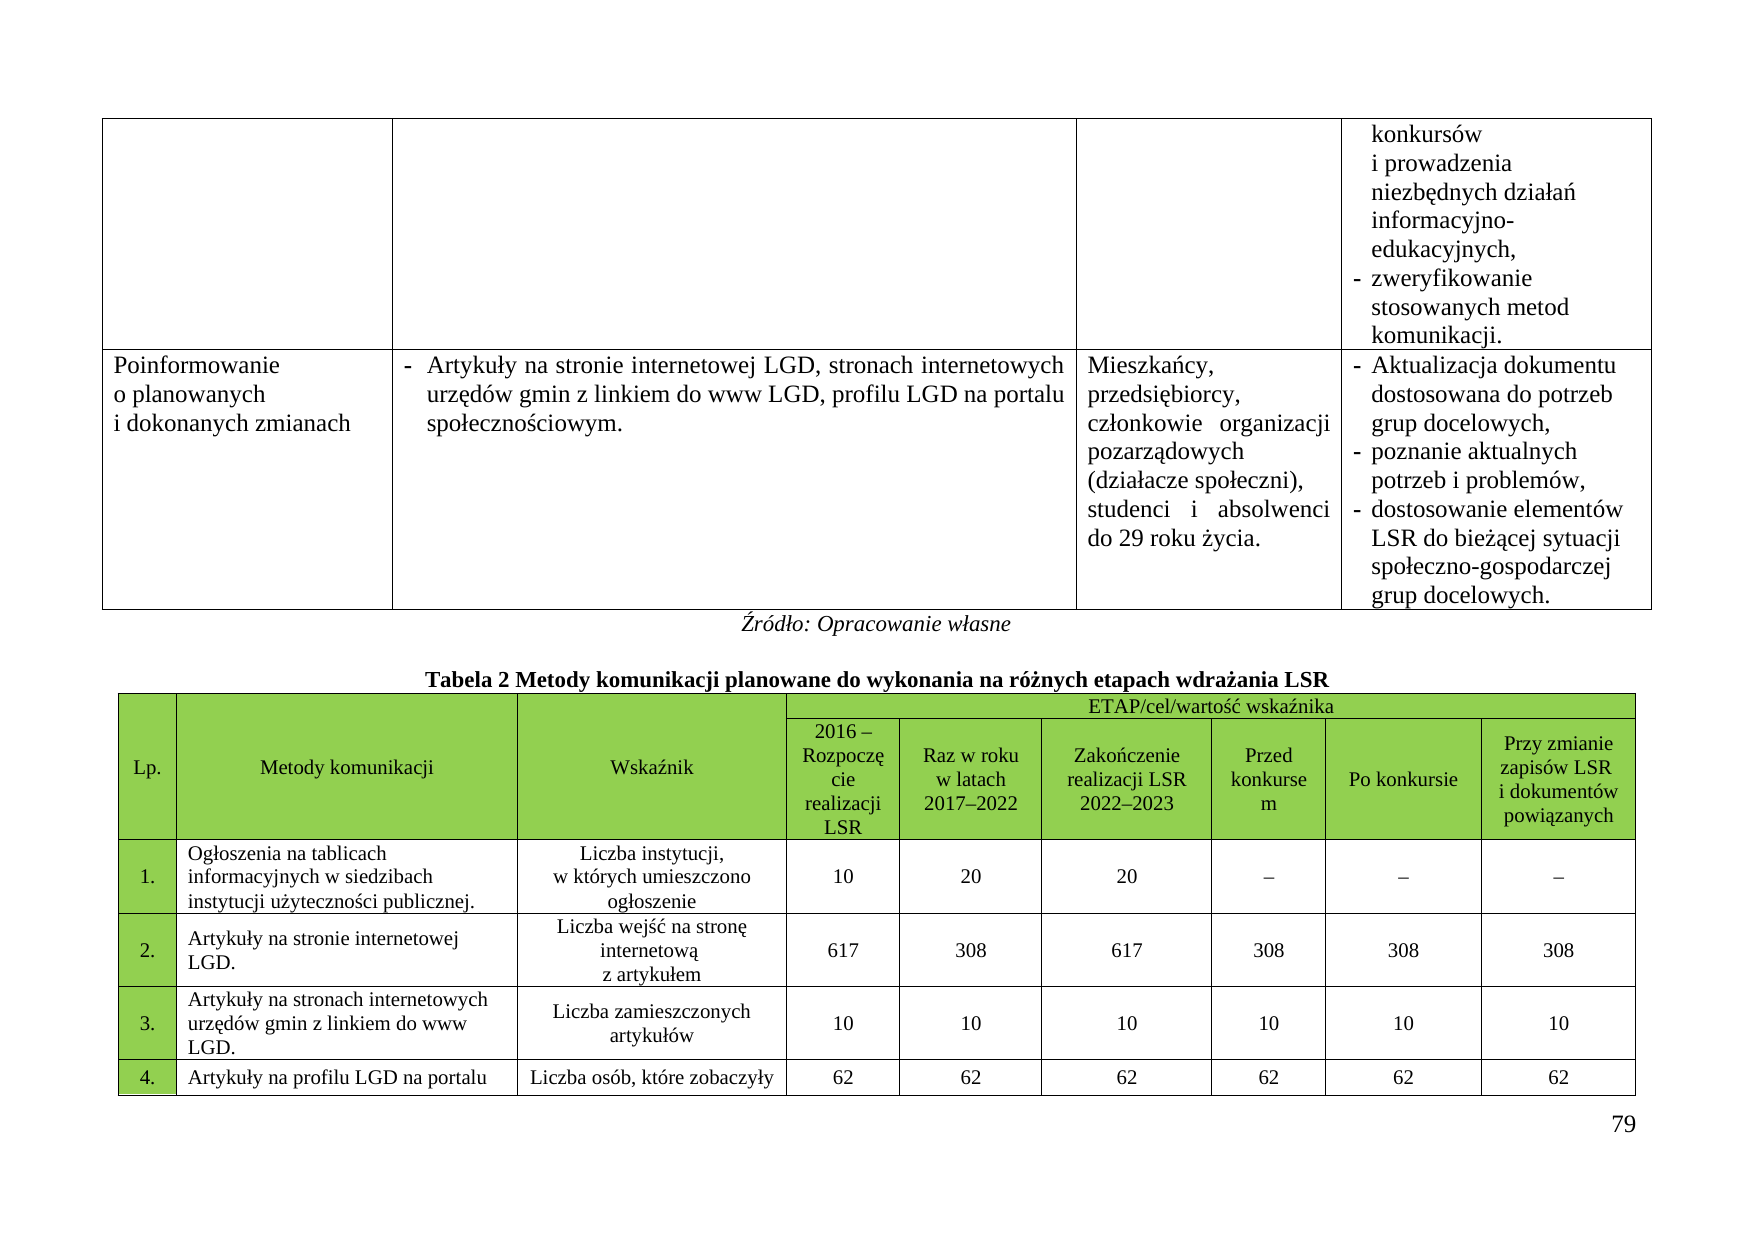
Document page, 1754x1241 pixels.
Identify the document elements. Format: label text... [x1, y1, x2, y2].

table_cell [393, 119, 1076, 349]
table_header Lp. [119, 694, 176, 839]
table_cell 308 [1326, 914, 1481, 986]
table_cell 62 [900, 1060, 1041, 1094]
table_cell 10 [787, 840, 899, 913]
table_cell Artykuły na stronie internetowej LGD. [177, 914, 517, 986]
table_cell 10 [900, 987, 1041, 1059]
text Tabela 2 Metody komunikacji planowane do wykonania na różnych etapach wdrażania LSR [118, 667, 1636, 693]
table_cell – [1326, 840, 1481, 913]
table_cell Aktualizacja dokumentu dostosowana do potrzeb grup docelowych, poznanie aktualnych potrzeb i problemów, dostosowanie elementów LSR do bieżącej sytuacji społeczno-gospodarczej grup docelowych. [1342, 350, 1651, 609]
table_cell – [1482, 840, 1635, 913]
table_cell Liczba wejść na stronę internetową z artykułem [518, 914, 786, 986]
table_cell 2. [119, 914, 176, 986]
table_cell 308 [1212, 914, 1325, 986]
table_cell Po konkursie [1326, 719, 1481, 839]
table_cell 617 [787, 914, 899, 986]
table_cell 1. [119, 840, 176, 913]
table_header Wskaźnik [518, 694, 786, 839]
table_cell 20 [1042, 840, 1211, 913]
table_cell Raz w roku w latach 2017–2022 [900, 719, 1041, 839]
table_cell 4. [119, 1060, 176, 1094]
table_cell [518, 1060, 786, 1094]
table_cell 10 [1482, 987, 1635, 1059]
table_cell 10 [1212, 987, 1325, 1059]
table_cell 308 [1482, 914, 1635, 986]
table_cell 62 [1042, 1060, 1211, 1094]
table_cell 10 [787, 987, 899, 1059]
table_cell Przy zmianie zapisów LSR i dokumentów powiązanych [1482, 719, 1635, 839]
table_cell Przed konkursem [1212, 719, 1325, 839]
table_cell 10 [1326, 987, 1481, 1059]
table_cell 62 [787, 1060, 899, 1094]
table_cell 20 [900, 840, 1041, 913]
table_cell Liczba zamieszczonych artykułów [518, 987, 786, 1059]
table_cell 62 [1326, 1060, 1481, 1094]
table_cell Ogłoszenia na tablicach informacyjnych w siedzibach instytucji użyteczności publicznej. [177, 840, 517, 913]
table_header Metody komunikacji [177, 694, 517, 839]
table_cell Poinformowanie o planowanych i dokonanych zmianach [103, 350, 392, 609]
table_cell 62 [1212, 1060, 1325, 1094]
table_cell Artykuły na stronie internetowej LGD, stronach internetowych urzędów gmin z linkiem do www LGD, profilu LGD na portalu społecznościowym. [393, 350, 1076, 609]
table_cell 2016 – Rozpoczęcie realizacji LSR [787, 719, 899, 839]
table_cell Liczba instytucji, w których umieszczono ogłoszenie [518, 840, 786, 913]
table_cell 62 [1482, 1060, 1635, 1094]
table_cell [1342, 119, 1651, 349]
table_cell Artykuły na stronach internetowych urzędów gmin z linkiem do www LGD. [177, 987, 517, 1059]
table_cell 10 [1042, 987, 1211, 1059]
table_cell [103, 119, 392, 349]
table_header ETAP/cel/wartość wskaźnika [787, 694, 1635, 718]
table_cell 617 [1042, 914, 1211, 986]
table_cell – [1212, 840, 1325, 913]
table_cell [1077, 119, 1341, 349]
text Źródło: Opracowanie własne [118, 610, 1636, 636]
table_cell Zakończenie realizacji LSR 2022–2023 [1042, 719, 1211, 839]
table_cell 3. [119, 987, 176, 1059]
table_cell 308 [900, 914, 1041, 986]
table_cell Mieszkańcy, przedsiębiorcy, członkowie organizacji pozarządowych (działacze społeczni), studenci i absolwenci do 29 roku życia. [1077, 350, 1341, 609]
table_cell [177, 1060, 517, 1094]
